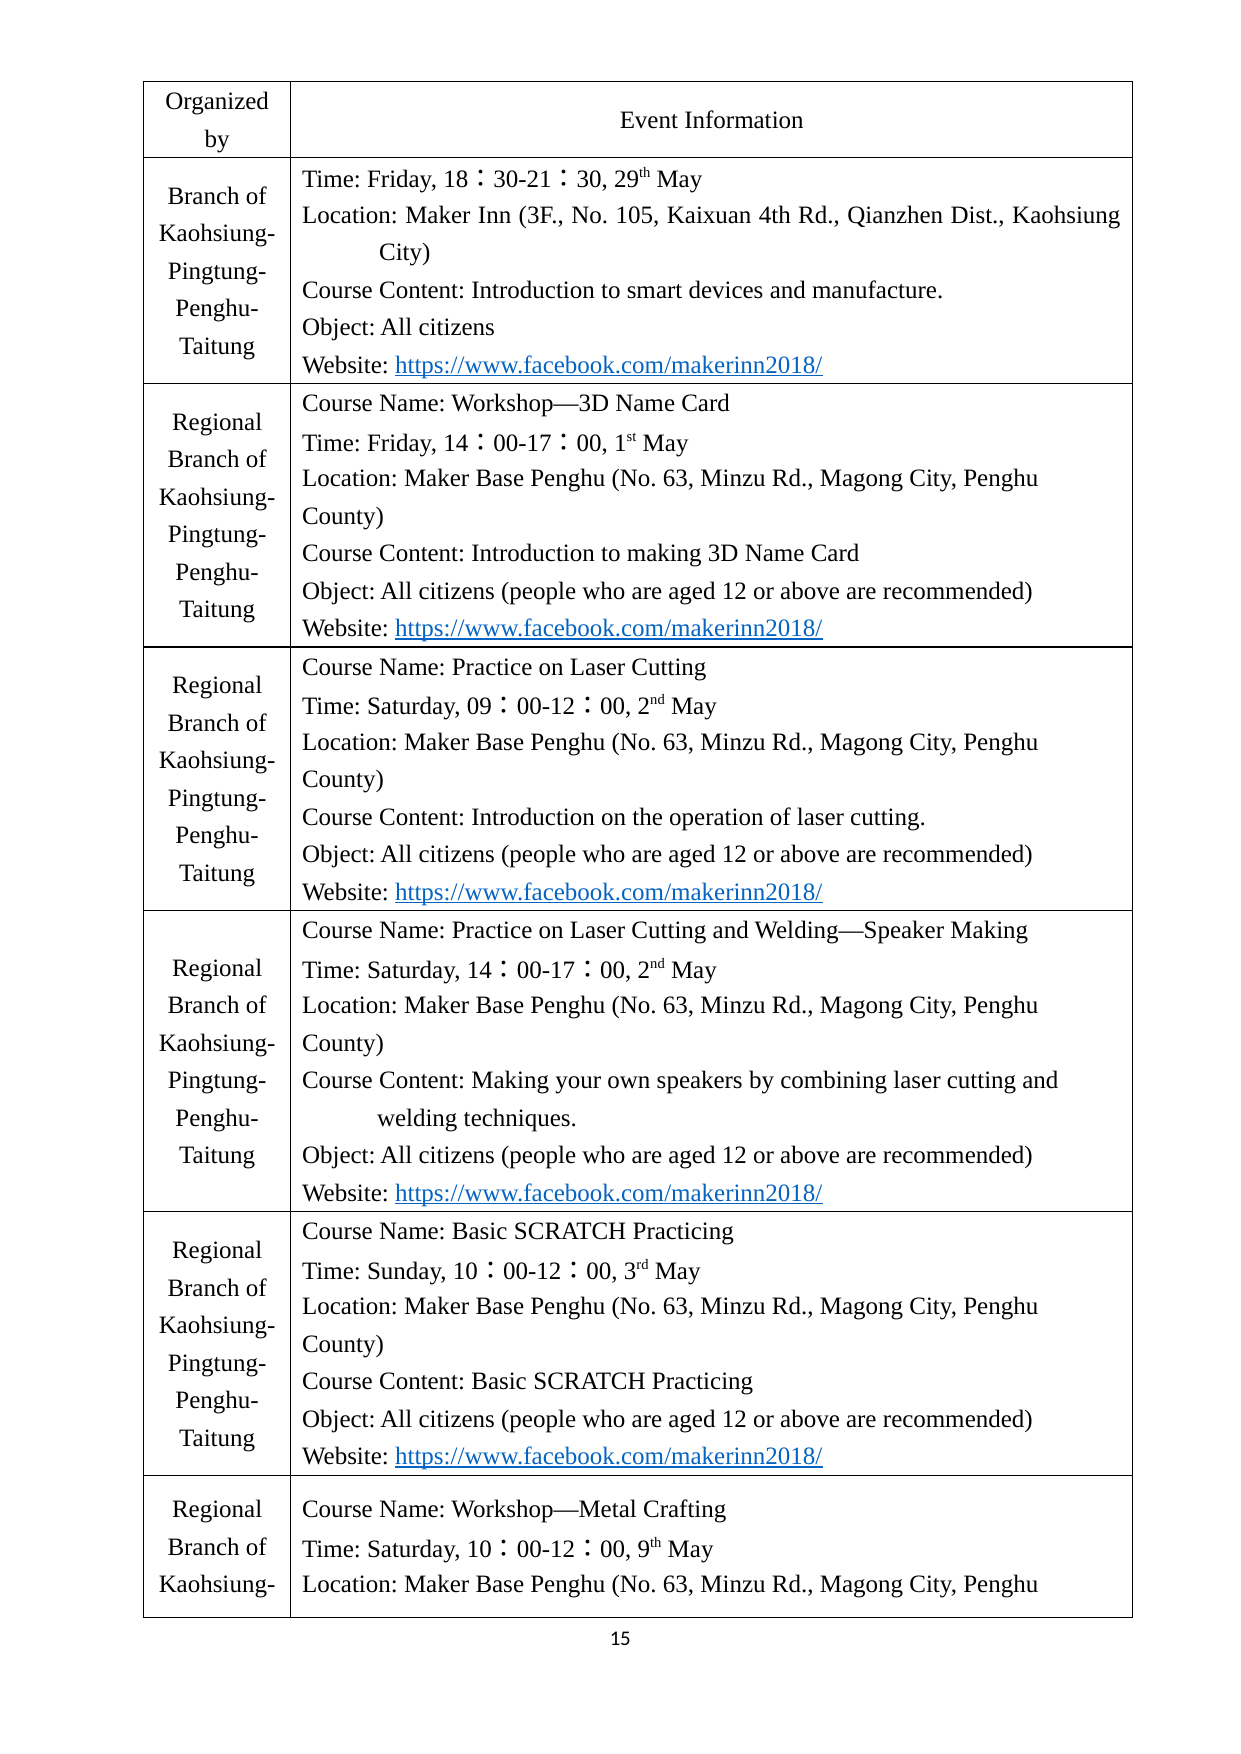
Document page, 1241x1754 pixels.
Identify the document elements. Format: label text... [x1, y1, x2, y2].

table_cell Regional Branch of Kaohsiung-Pingtung-Penghu-Taitung [144, 911, 290, 1211]
table_cell Regional Branch of Kaohsiung-Pingtung-Penghu-Taitung [144, 648, 290, 910]
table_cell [144, 158, 290, 383]
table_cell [144, 1476, 290, 1617]
table_cell Course Name: Workshop—3D Name Card Time: Friday, 14：00-17：00, 1st May Location: Maker Base Penghu (No. 63, Minzu Rd., Magong City, Penghu County) Course Content: Introduction to making 3D Name Card Object: All citizens (people who are aged 12 or above are recommended) Website: https://www.facebook.com/makerinn2018/ [291, 384, 1132, 646]
table_cell Course Name: Basic SCRATCH Practicing Time: Sunday, 10：00-12：00, 3rd May Location: Maker Base Penghu (No. 63, Minzu Rd., Magong City, Penghu County) Course Content: Basic SCRATCH Practicing Object: All citizens (people who are aged 12 or above are recommended) Website: https://www.facebook.com/makerinn2018/ [291, 1212, 1132, 1474]
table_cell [291, 1476, 1132, 1617]
table_header Organized by [144, 82, 290, 157]
table_cell Course Name: Practice on Laser Cutting Time: Saturday, 09：00-12：00, 2nd May Location: Maker Base Penghu (No. 63, Minzu Rd., Magong City, Penghu County) Course Content: Introduction on the operation of laser cutting. Object: All citizens (people who are aged 12 or above are recommended) Website: https://www.facebook.com/makerinn2018/ [291, 648, 1132, 910]
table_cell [291, 158, 1132, 383]
table_cell Regional Branch of Kaohsiung-Pingtung-Penghu-Taitung [144, 1212, 290, 1474]
table_header Event Information [291, 82, 1132, 157]
table_cell Course Name: Practice on Laser Cutting and Welding—Speaker Making Time: Saturday, 14：00-17：00, 2nd May Location: Maker Base Penghu (No. 63, Minzu Rd., Magong City, Penghu County) Course Content: Making your own speakers by combining laser cutting and welding techniques. Object: All citizens (people who are aged 12 or above are recommended) Website: https://www.facebook.com/makerinn2018/ [291, 911, 1132, 1211]
table_cell Regional Branch of Kaohsiung-Pingtung-Penghu-Taitung [144, 384, 290, 646]
